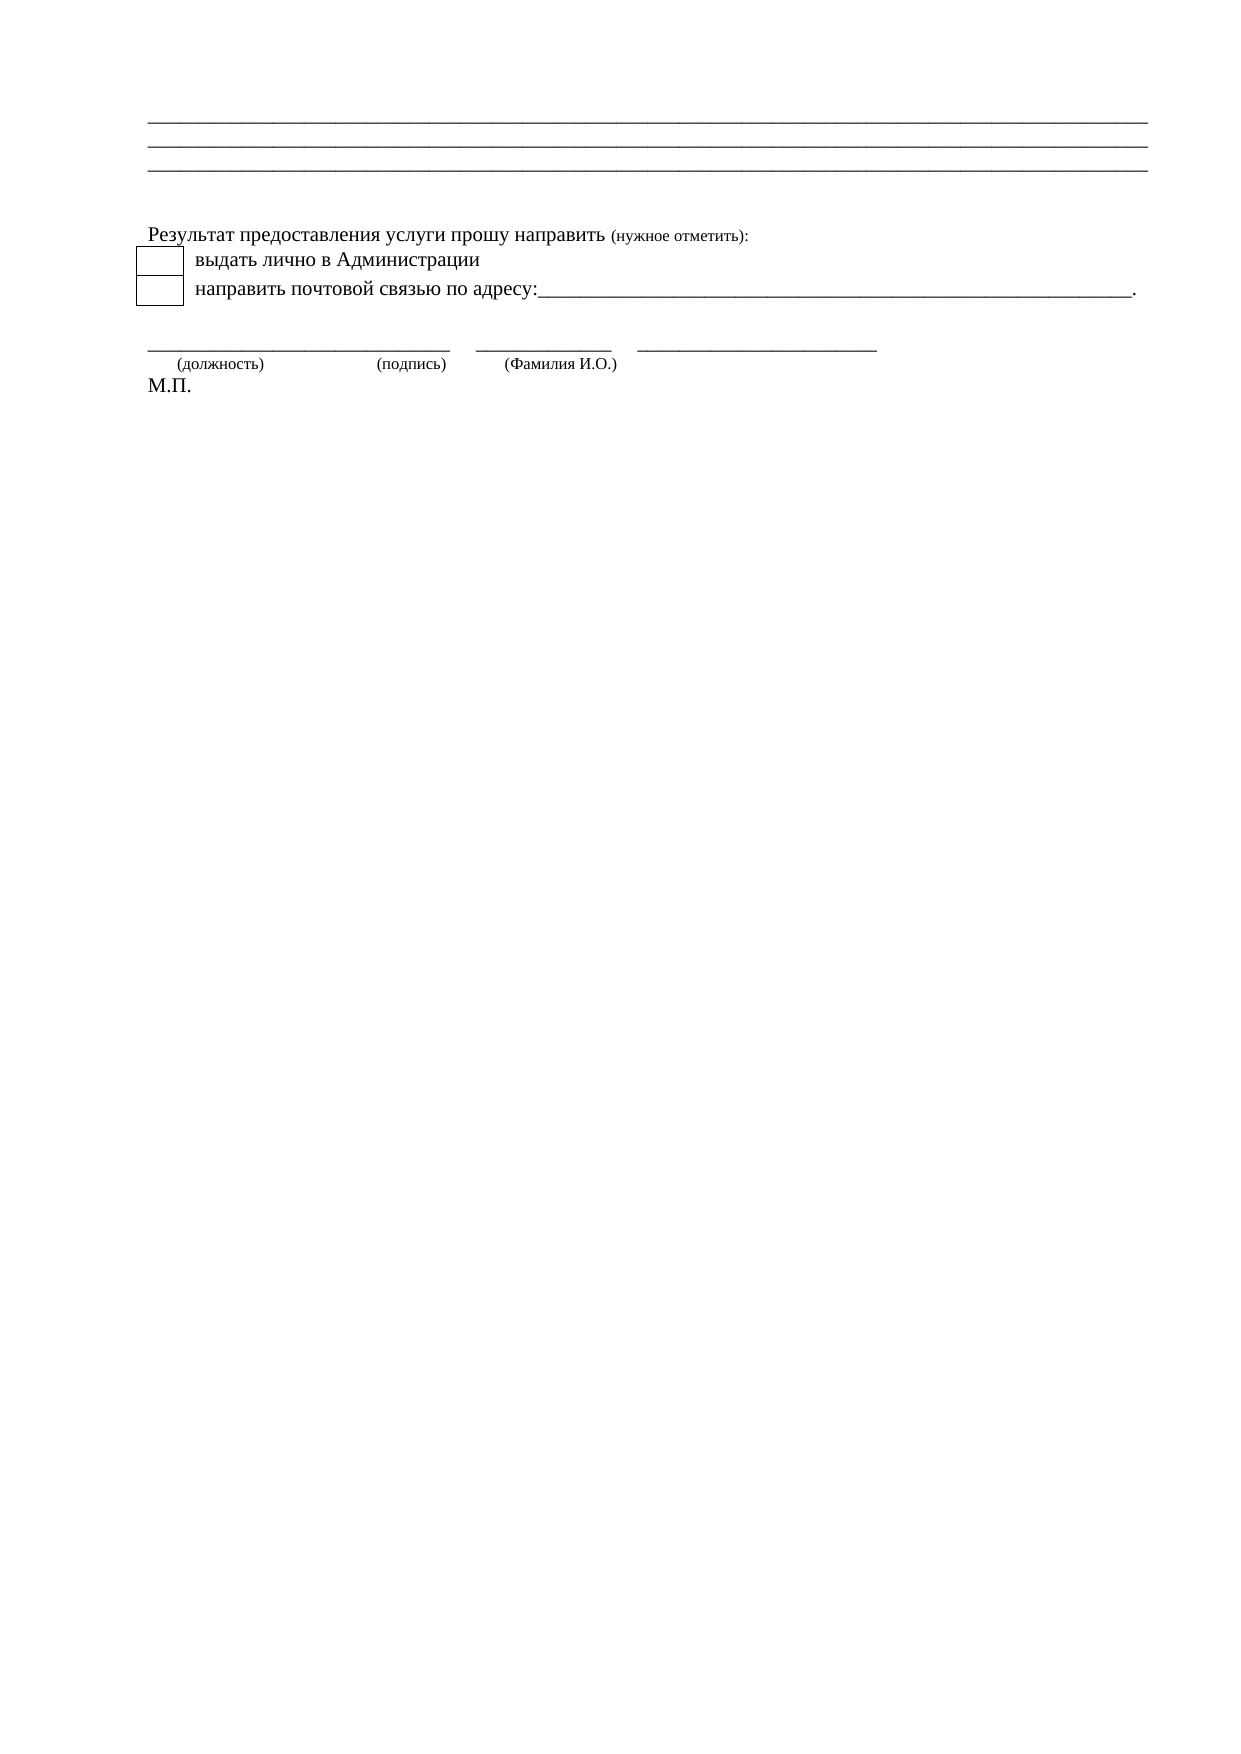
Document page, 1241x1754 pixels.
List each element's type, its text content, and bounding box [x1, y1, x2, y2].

text ________________________________________________________________________________________________ [148, 102, 1152, 126]
text (должность) (подпись) (Фамилия И.О.) [148, 354, 1152, 373]
table_header [137, 247, 183, 275]
text _____________________________ _____________ _______________________ [148, 330, 1152, 354]
table_cell направить почтовой связью по адресу:_________________________________________________________. [184, 275, 1152, 304]
table_cell [137, 276, 183, 304]
table_header выдать лично в Администрации [184, 246, 1152, 275]
text Результат предоставления услуги прошу направить (нужное отметить): [148, 222, 1152, 246]
text ________________________________________________________________________________________________________________________________________________________________________________________________ [148, 126, 1152, 174]
text М.П. [148, 373, 1152, 397]
